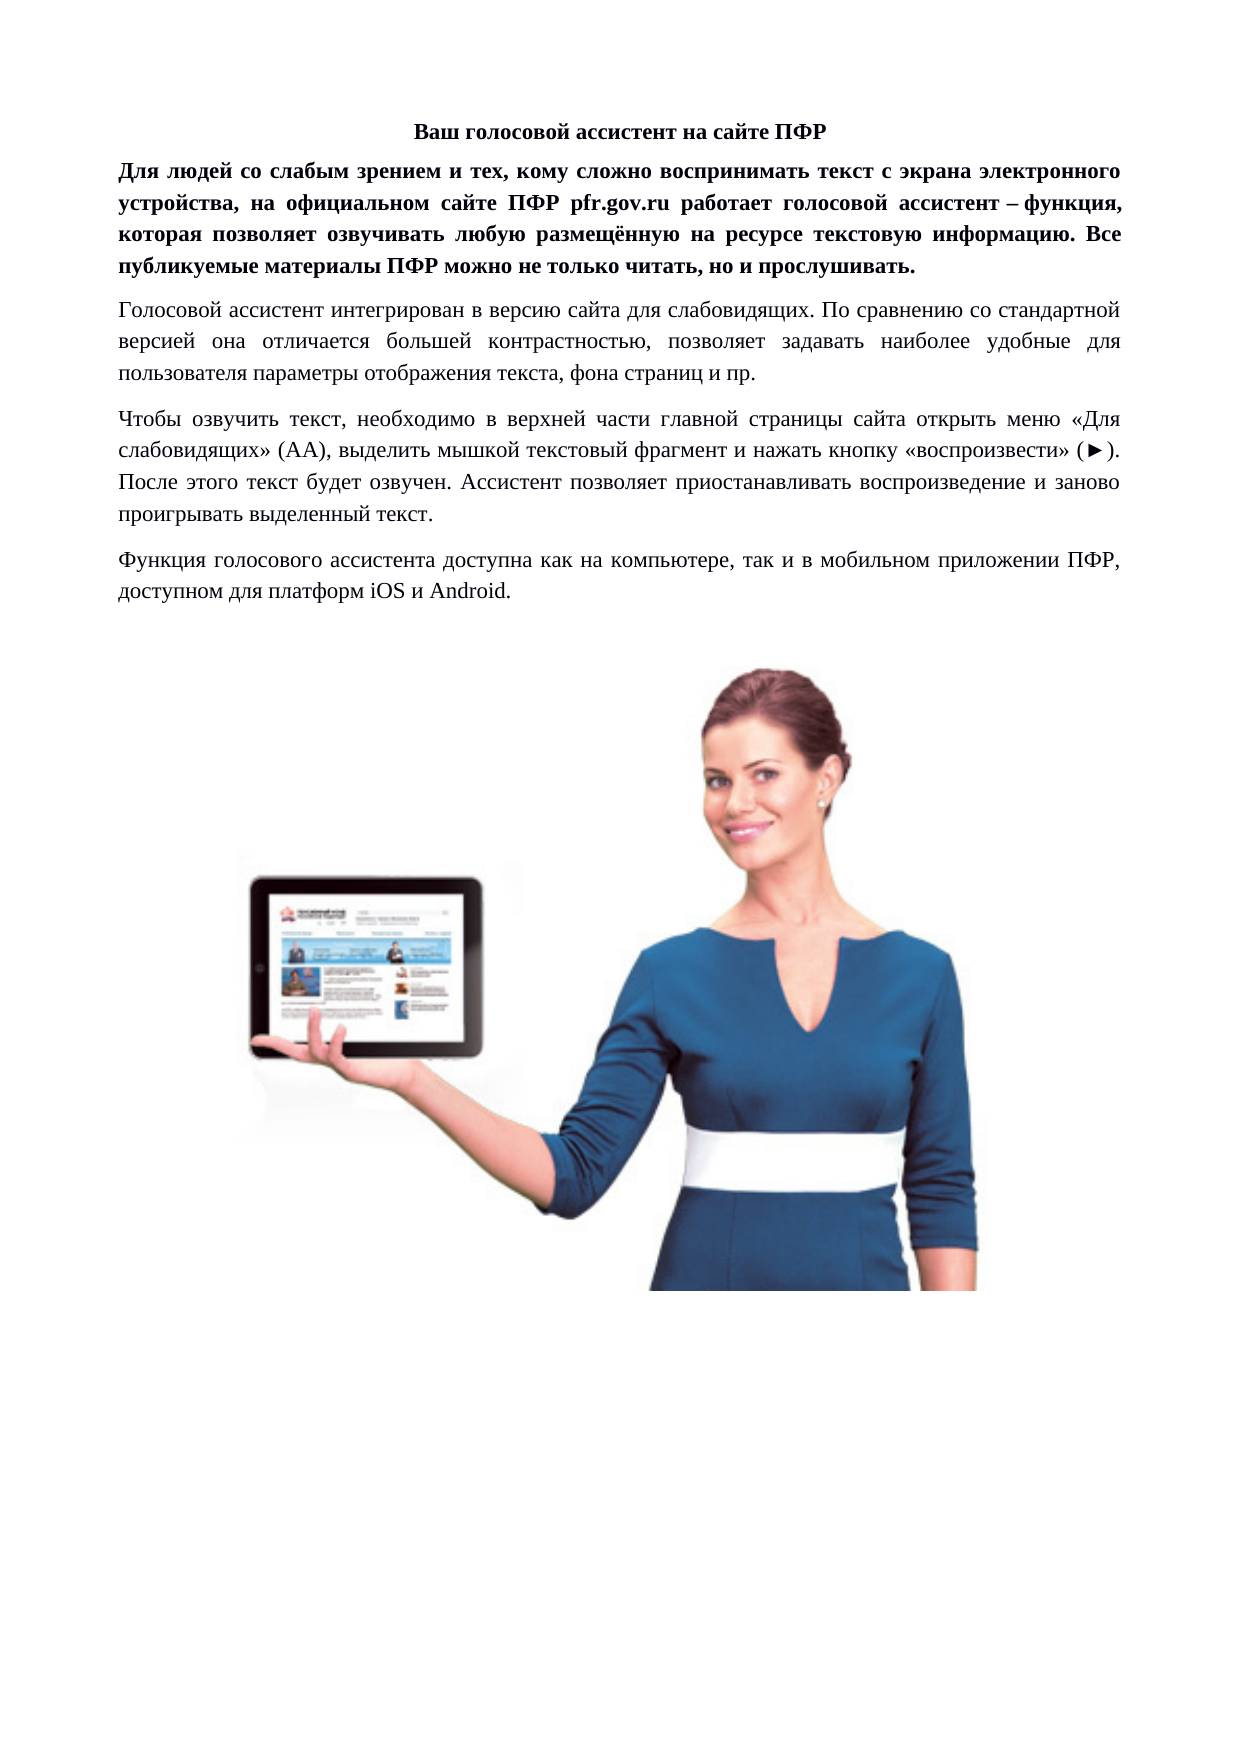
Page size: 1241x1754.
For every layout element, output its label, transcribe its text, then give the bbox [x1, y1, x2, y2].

text Функция голосового ассистента доступна как на компьютере, так и в мобильном приложении ПФР, доступном для платформ iOS и Android. [118, 546, 1122, 604]
text Ваш голосовой ассистент на сайте ПФР [118, 118, 1122, 144]
picture [203, 665, 1038, 1291]
text Голосовой ассистент интегрирован в версию сайта для слабовидящих. По сравнению со стандартной версией она отличается большей контрастностью, позволяет задавать наиболее удобные для пользователя параметры отображения текста, фона страниц и пр. [118, 296, 1122, 385]
text Для людей со слабым зрением и тех, кому сложно воспринимать текст с экрана электронного устройства, на официальном сайте ПФР pfr.gov.ru работает голосовой ассистент – функция, которая позволяет озвучивать любую размещённую на ресурсе текстовую информацию. Все публикуемые материалы ПФР можно не только читать, но и прослушивать. [118, 157, 1122, 278]
text Чтобы озвучить текст, необходимо в верхней части главной страницы сайта открыть меню «Для слабовидящих» (АА), выделить мышкой текстовый фрагмент и нажать кнопку «воспроизвести» (►). После этого текст будет озвучен. Ассистент позволяет приостанавливать воспроизведение и заново проигрывать выделенный текст. [118, 405, 1122, 526]
